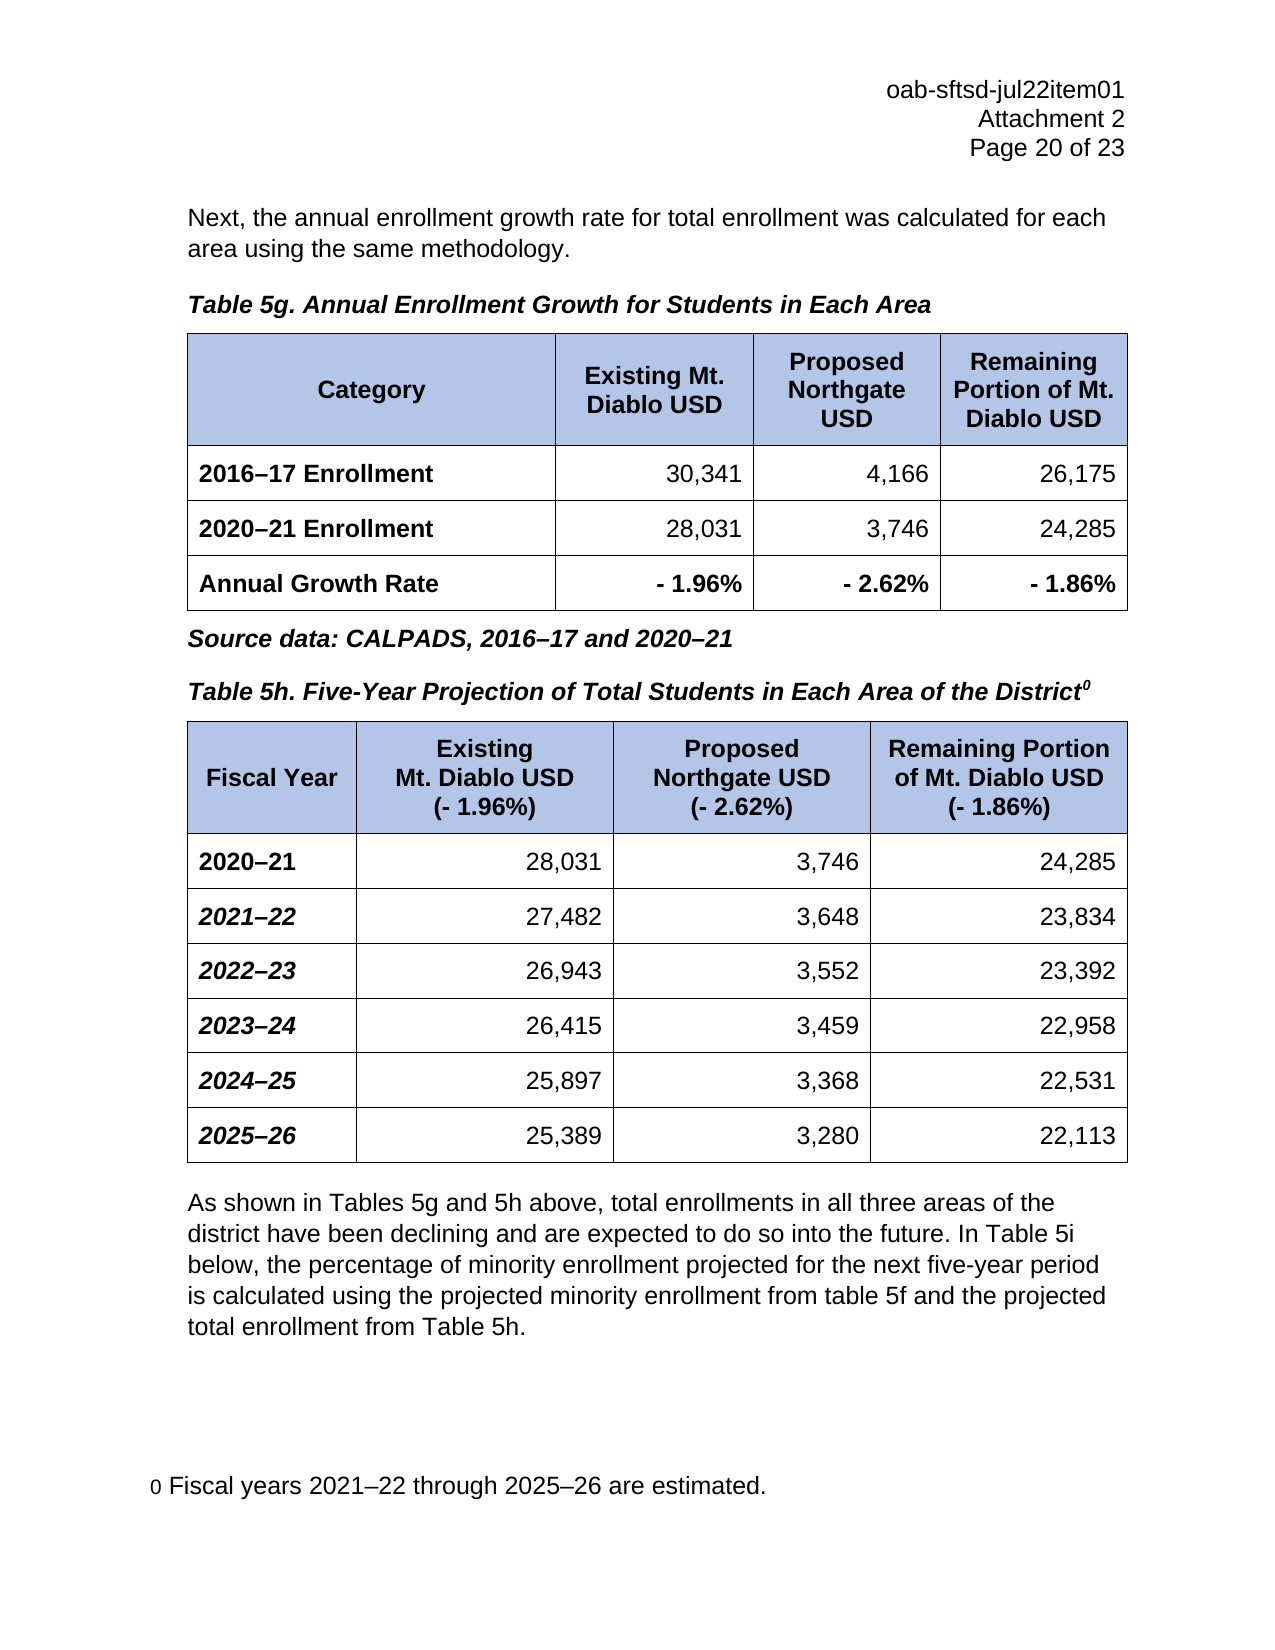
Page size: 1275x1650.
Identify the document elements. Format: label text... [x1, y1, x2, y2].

table_header Existing Mt. Diablo USD [556, 334, 753, 445]
table_cell 3,746 [614, 834, 870, 888]
table_cell 3,552 [614, 944, 870, 997]
table_cell 2022–23 [188, 944, 356, 997]
table_cell 25,389 [357, 1108, 613, 1162]
table_cell 28,031 [556, 501, 753, 555]
table_cell 3,746 [754, 501, 940, 555]
table_cell 2020–21 [188, 834, 356, 888]
table_cell 3,648 [614, 889, 870, 943]
table_cell 3,280 [614, 1108, 870, 1162]
table_cell 3,368 [614, 1053, 870, 1107]
table_cell 2021–22 [188, 889, 356, 943]
table_cell - 1.86% [941, 556, 1127, 610]
table_cell 26,175 [941, 446, 1127, 500]
table_cell 3,459 [614, 999, 870, 1052]
table_header Existing Mt. Diablo USD (- 1.96%) [357, 722, 613, 833]
table_cell 23,834 [871, 889, 1127, 943]
table_cell 26,415 [357, 999, 613, 1052]
table_header Remaining Portion of Mt. Diablo USD (- 1.86%) [871, 722, 1127, 833]
table_cell 28,031 [357, 834, 613, 888]
table_cell 24,285 [941, 501, 1127, 555]
table_header Fiscal Year [188, 722, 356, 833]
table_cell 2020–21 Enrollment [188, 501, 555, 555]
table_cell 24,285 [871, 834, 1127, 888]
table_cell 2025–26 [188, 1108, 356, 1162]
table_cell 25,897 [357, 1053, 613, 1107]
table_cell - 2.62% [754, 556, 940, 610]
table_cell 2024–25 [188, 1053, 356, 1107]
table_cell Annual Growth Rate [188, 556, 555, 610]
table_cell 4,166 [754, 446, 940, 500]
table_cell 22,531 [871, 1053, 1127, 1107]
table_cell - 1.96% [556, 556, 753, 610]
table_cell 22,958 [871, 999, 1127, 1052]
table_header Category [188, 334, 555, 445]
text Next, the annual enrollment growth rate for total enrollment was calculated for each area using the same methodology. [187, 202, 1125, 262]
table_cell 27,482 [357, 889, 613, 943]
table_cell 22,113 [871, 1108, 1127, 1162]
table_cell 2016–17 Enrollment [188, 446, 555, 500]
table_header Remaining Portion of Mt. Diablo USD [941, 334, 1127, 445]
table_header Proposed Northgate USD (- 2.62%) [614, 722, 870, 833]
subtitle Table 5h. Five-Year Projection of Total Students in Each Area of the District [187, 677, 1125, 706]
table_cell 23,392 [871, 944, 1127, 997]
table_header Proposed Northgate USD [754, 334, 940, 445]
subtitle Table 5g. Annual Enrollment Growth for Students in Each Area [187, 289, 1125, 318]
text Source data: CALPADS, 2016–17 and 2020–21 [187, 623, 1125, 652]
table_cell 30,341 [556, 446, 753, 500]
table_cell 2023–24 [188, 999, 356, 1052]
table_cell 26,943 [357, 944, 613, 997]
text As shown in Tables 5g and 5h above, total enrollments in all three areas of the district have been declining and are expected to do so into the future. In Table 5i below, the percentage of minority enrollment projected for the next five-year period is calculated using the projected minority enrollment from table 5f and the projected total enrollment from Table 5h. [187, 1188, 1125, 1341]
